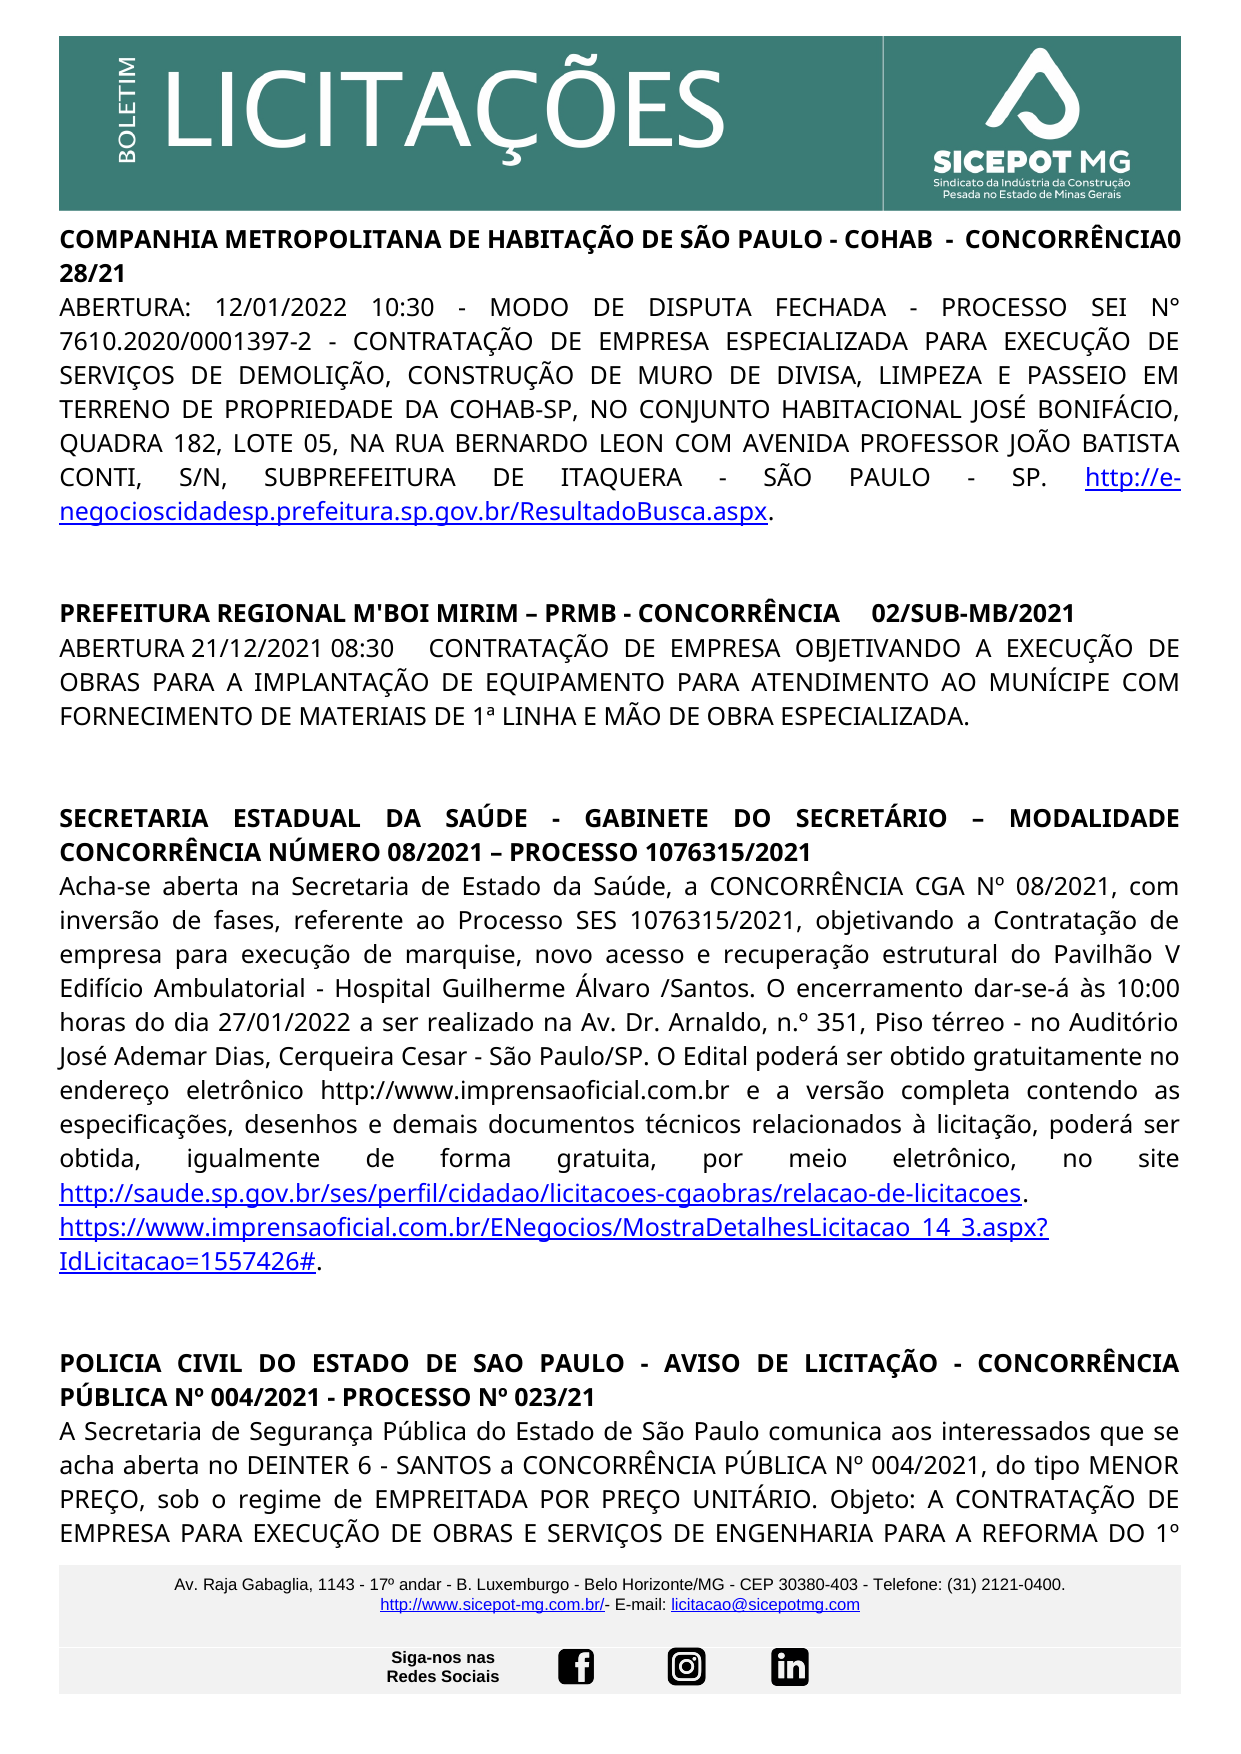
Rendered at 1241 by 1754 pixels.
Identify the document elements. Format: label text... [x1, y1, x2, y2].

text ABERTURA 21/12/2021 08:30 CONTRATAÇÃO DE EMPRESA OBJETIVANDO A EXECUÇÃO DE OBRAS PARA A IMPLANTAÇÃO DE EQUIPAMENTO PARA ATENDIMENTO AO MUNÍCIPE COM FORNECIMENTO DE MATERIAIS DE 1ª LINHA E MÃO DE OBRA ESPECIALIZADA. [59, 630, 1181, 732]
picture [667, 1647, 706, 1686]
text ABERTURA: 12/01/2022 10:30 - MODO DE DISPUTA FECHADA - PROCESSO SEI N° 7610.2020/0001397-2 - CONTRATAÇÃO DE EMPRESA ESPECIALIZADA PARA EXECUÇÃO DE SERVIÇOS DE DEMOLIÇÃO, CONSTRUÇÃO DE MURO DE DIVISA, LIMPEZA E PASSEIO EM TERRENO DE PROPRIEDADE DA COHAB-SP, NO CONJUNTO HABITACIONAL JOSÉ BONIFÁCIO, QUADRA 182, LOTE 05, NA RUA BERNARDO LEON COM AVENIDA PROFESSOR JOÃO BATISTA CONTI, S/N, SUBPREFEITURA DE ITAQUERA - SÃO PAULO - SP. http://e-negocioscidadesp.prefeitura.sp.gov.br/ResultadoBusca.aspx. [59, 289, 1181, 528]
text SECRETARIA ESTADUAL DA SAÚDE - GABINETE DO SECRETÁRIO – MODALIDADE CONCORRÊNCIA NÚMERO 08/2021 – PROCESSO 1076315/2021 [59, 801, 1181, 869]
text COMPANHIA METROPOLITANA DE HABITAÇÃO DE SÃO PAULO - COHAB - CONCORRÊNCIA0 28/21 [59, 221, 1181, 289]
picture [557, 1648, 594, 1685]
text POLICIA CIVIL DO ESTADO DE SAO PAULO - AVISO DE LICITAÇÃO - CONCORRÊNCIA PÚBLICA Nº 004/2021 - PROCESSO Nº 023/21 [59, 1346, 1181, 1414]
text PREFEITURA REGIONAL M'BOI MIRIM – PRMB - CONCORRÊNCIA 02/SUB-MB/2021 [59, 596, 1181, 630]
picture [59, 36, 1181, 211]
text Acha-se aberta na Secretaria de Estado da Saúde, a CONCORRÊNCIA CGA Nº 08/2021, com inversão de fases, referente ao Processo SES 1076315/2021, objetivando a Contratação de empresa para execução de marquise, novo acesso e recuperação estrutural do Pavilhão V Edifício Ambulatorial - Hospital Guilherme Álvaro /Santos. O encerramento dar-se-á às 10:00 horas do dia 27/01/2022 a ser realizado na Av. Dr. Arnaldo, n.º 351, Piso térreo - no Auditório José Ademar Dias, Cerqueira Cesar - São Paulo/SP. O Edital poderá ser obtido gratuitamente no endereço eletrônico http://www.imprensaoficial.com.br e a versão completa contendo as especificações, desenhos e demais documentos técnicos relacionados à licitação, poderá ser obtida, igualmente de forma gratuita, por meio eletrônico, no site http://saude.sp.gov.br/ses/perfil/cidadao/licitacoes-cgaobras/relacao-de-licitacoes. https://www.imprensaoficial.com.br/ENegocios/MostraDetalhesLicitacao_14_3.aspx?IdLicitacao=1557426#. [59, 869, 1181, 1277]
picture [771, 1648, 809, 1686]
